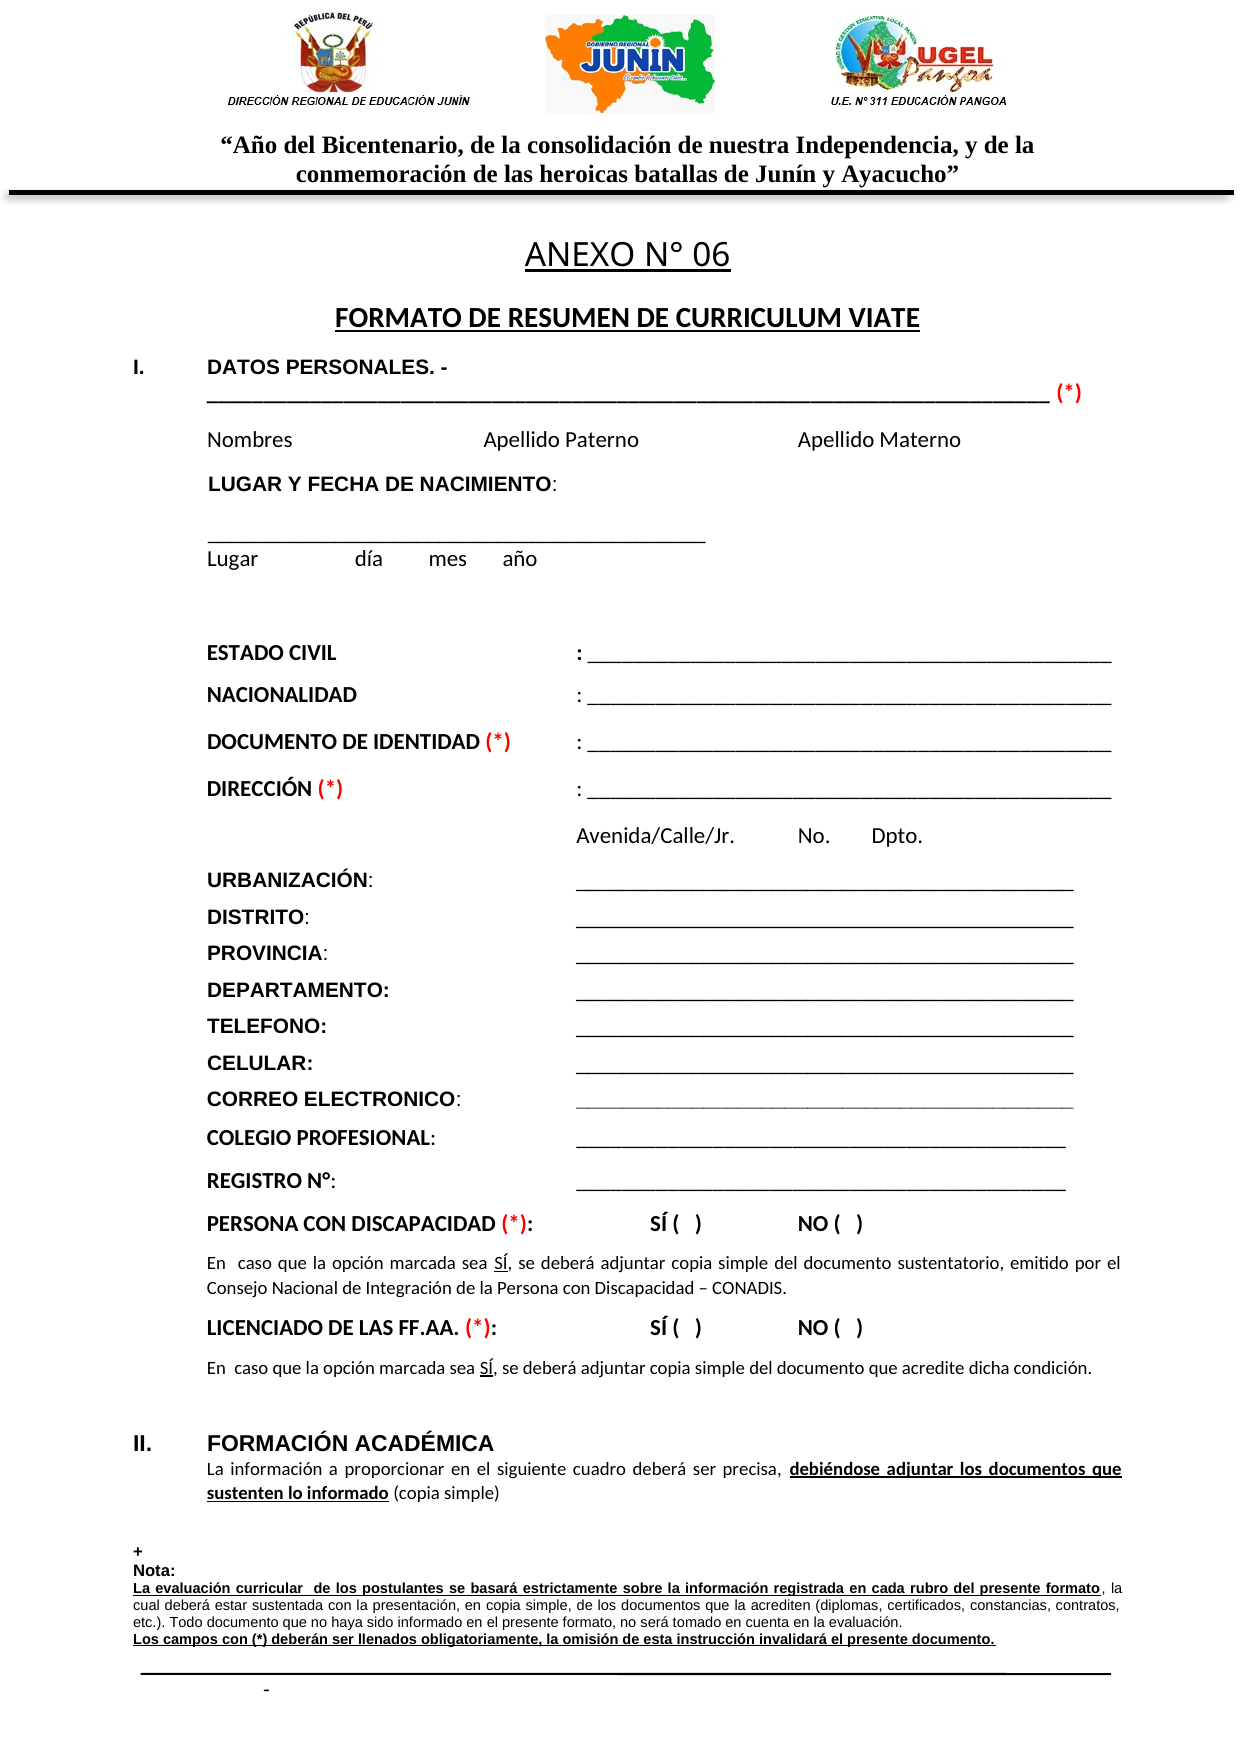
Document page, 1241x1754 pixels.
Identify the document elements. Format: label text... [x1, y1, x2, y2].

text REGISTRO N°: ___________________________________________ [133, 1166, 1122, 1194]
text Nombres Apellido Paterno Apellido Materno [133, 425, 1122, 453]
text Los campos con (*) deberán ser llenados obligatoriamente, la omisión de esta instrucción invalidará el presente documento. [133, 1631, 1122, 1647]
text DEPARTAMENTO: ___________________________________________ [133, 977, 1122, 1001]
text Lugar día mes año [133, 544, 1122, 572]
text CELULAR: ___________________________________________ [133, 1050, 1122, 1074]
text En caso que la opción marcada sea SÍ, se deberá adjuntar copia simple del documento que acredite dicha condición. [207, 1356, 1122, 1379]
text Anexo N° 06 [133, 231, 1122, 277]
text La información a proporcionar en el siguiente cuadro deberá ser precisa, debiéndose adjuntar los documentos que sustenten lo informado (copia simple) [207, 1457, 1122, 1504]
text PROVINCIA: ___________________________________________ [133, 941, 1122, 965]
text URBANIZACIÓN: ___________________________________________ [133, 868, 1122, 892]
text II. FORMACIÓN ACADÉMICA [133, 1430, 1122, 1457]
text __________________________________________________________________________ (*) [133, 378, 1122, 406]
subtitle LUGAR Y FECHA DE NACIMIENTO: [189, 472, 1122, 496]
text COLEGIO PROFESIONAL: ___________________________________________ [133, 1123, 1122, 1151]
text Avenida/Calle/Jr. No. Dpto. [133, 821, 1122, 849]
text NACIONALIDAD : ______________________________________________ [133, 681, 1122, 708]
subtitle ___________________________________________ [208, 520, 1122, 544]
text ESTADO CIVIL : ______________________________________________ [133, 638, 1122, 666]
text Nota: [133, 1561, 1122, 1580]
text La evaluación curricular de los postulantes se basará estrictamente sobre la información registrada en cada rubro del presente formato, la cual deberá estar sustentada con la presentación, en copia simple, de los documentos que la acrediten (diplomas, certificados, constancias, contratos, etc.). Todo documento que no haya sido informado en el presente formato, no será tomado en cuenta en la evaluación. [133, 1580, 1122, 1631]
picture [224, 8, 1009, 115]
text + [133, 1542, 1122, 1561]
text DISTRITO: ___________________________________________ [133, 904, 1122, 928]
text TELEFONO: ___________________________________________ [133, 1014, 1122, 1038]
subtitle CORREO ELECTRONICO: ___________________________________________ [133, 1087, 1122, 1111]
text LICENCIADO DE LAS FF.AA. (*): SÍ ( ) NO ( ) [133, 1313, 1122, 1341]
text PERSONA CON DISCAPACIDAD (*): SÍ ( ) NO ( ) [133, 1209, 1122, 1237]
text FORMATO DE RESUMEN DE CURRICULUM VIATE [133, 299, 1122, 335]
text En caso que la opción marcada sea SÍ, se deberá adjuntar copia simple del documento sustentatorio, emitido por el Consejo Nacional de Integración de la Persona con Discapacidad – CONADIS. [207, 1251, 1122, 1299]
text DOCUMENTO DE IDENTIDAD (*) : ______________________________________________ [133, 727, 1122, 755]
text DIRECCIÓN (*) : ______________________________________________ [133, 774, 1122, 802]
text I. DATOS PERSONALES. - [133, 354, 1122, 378]
